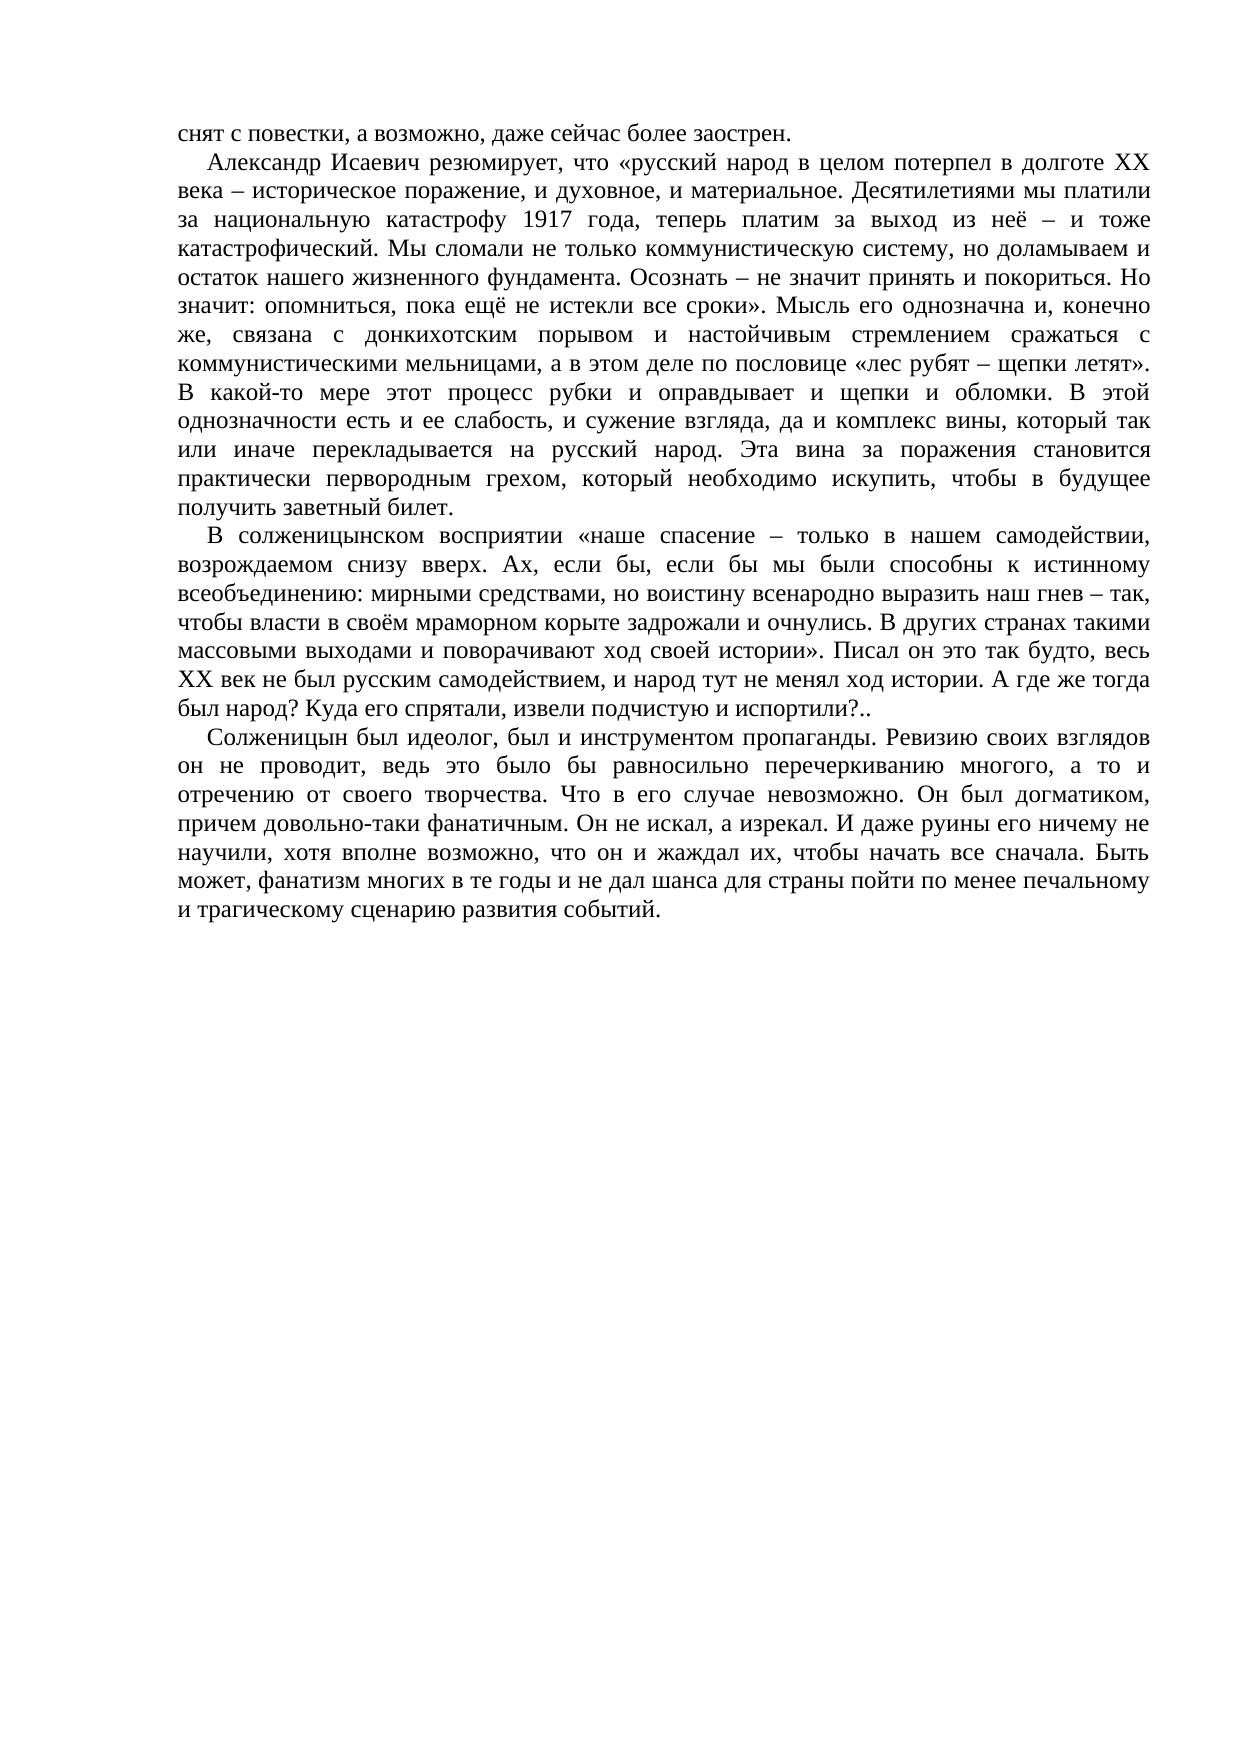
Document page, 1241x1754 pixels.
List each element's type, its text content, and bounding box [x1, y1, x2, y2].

text Александр Исаевич резюмирует, что «русский народ в целом потерпел в долготе XX века – историческое поражение, и духовное, и материальное. Десятилетиями мы платили за национальную катастрофу 1917 года, теперь платим за выход из неё – и тоже катастрофический. Мы сломали не только коммунистическую систему, но доламываем и остаток нашего жизненного фундамента. Осознать – не значит принять и покориться. Но значит: опомниться, пока ещё не истекли все сроки». Мысль его однозначна и, конечно же, связана с донкихотским порывом и настойчивым стремлением сражаться с коммунистическими мельницами, а в этом деле по пословице «лес рубят – щепки летят». В какой-то мере этот процесс рубки и оправдывает и щепки и обломки. В этой однозначности есть и ее слабость, и сужение взгляда, да и комплекс вины, который так или иначе перекладывается на русский народ. Эта вина за поражения становится практически первородным грехом, который необходимо искупить, чтобы в будущее получить заветный билет. [177, 147, 1152, 521]
text В солженицынском восприятии «наше спасение – только в нашем самодействии, возрождаемом снизу вверх. Ах, если бы, если бы мы были способны к истинному всеобъединению: мирными средствами, но воистину всенародно выразить наш гнев – так, чтобы власти в своём мраморном корыте задрожали и очнулись. В других странах такими массовыми выходами и поворачивают ход своей истории». Писал он это так будто, весь XX век не был русским самодействием, и народ тут не менял ход истории. А где же тогда был народ? Куда его спрятали, извели подчистую и испортили?.. [177, 521, 1152, 722]
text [177, 118, 1152, 147]
text Солженицын был идеолог, был и инструментом пропаганды. Ревизию своих взглядов он не проводит, ведь это было бы равносильно перечеркиванию многого, а то и отречению от своего творчества. Что в его случае невозможно. Он был догматиком, причем довольно-таки фанатичным. Он не искал, а изрекал. И даже руины его ничему не научили, хотя вполне возможно, что он и жаждал их, чтобы начать все сначала. Быть может, фанатизм многих в те годы и не дал шанса для страны пойти по менее печальному и трагическому сценарию развития событий. [177, 722, 1152, 923]
